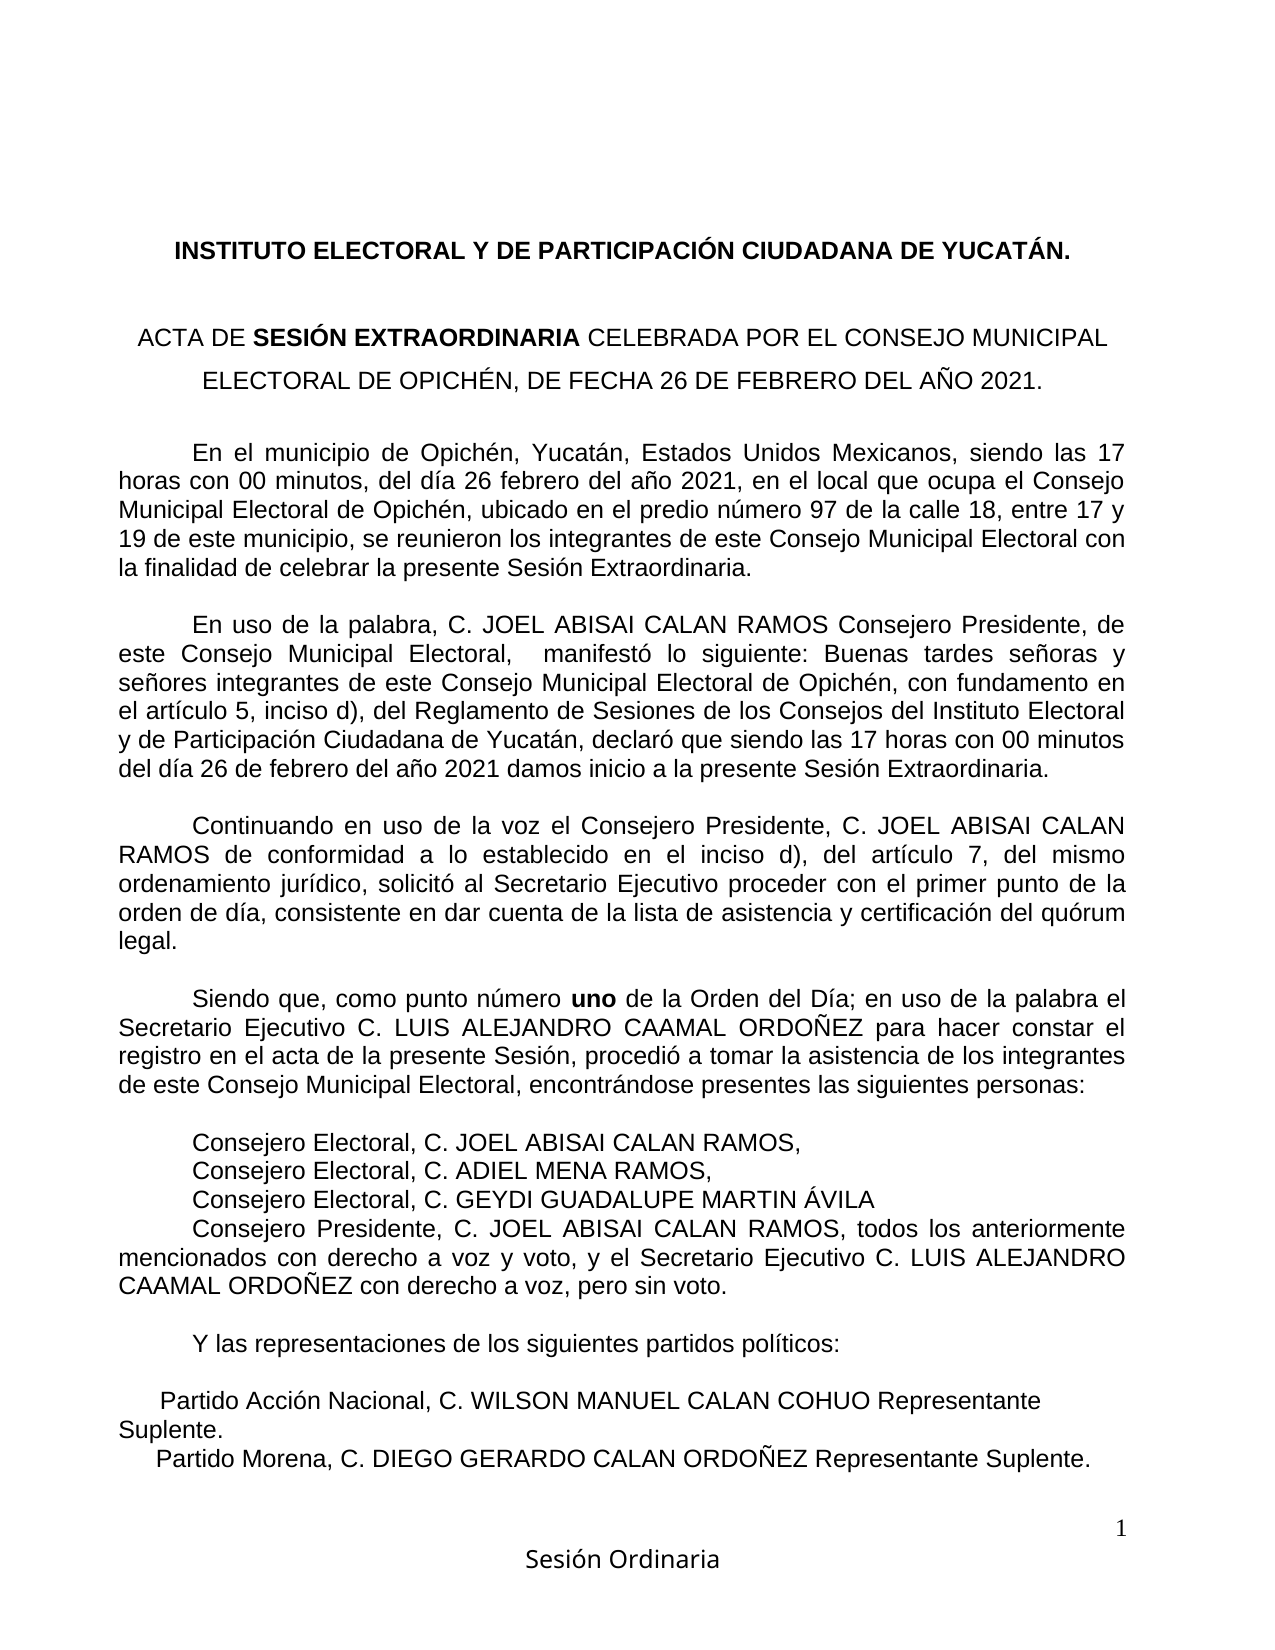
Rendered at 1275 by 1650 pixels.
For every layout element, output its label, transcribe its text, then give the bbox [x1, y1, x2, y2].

text Y las representaciones de los siguientes partidos políticos: [118, 1329, 1127, 1357]
text Continuando en uso de la voz el Consejero Presidente, C. JOEL ABISAI CALAN RAMOS de conformidad a lo establecido en el inciso d), del artículo 7, del mismo ordenamiento jurídico, solicitó al Secretario Ejecutivo proceder con el primer punto de la orden de día, consistente en dar cuenta de la lista de asistencia y certificación del quórum legal. [118, 811, 1127, 955]
text Consejero Electoral, C. JOEL ABISAI CALAN RAMOS, [118, 1127, 1127, 1156]
text Partido Morena, C. DIEGO GERARDO CALAN ORDOÑEZ Representante Suplente. [118, 1444, 1127, 1472]
text Consejero Electoral, C. GEYDI GUADALUPE MARTIN ÁVILA [118, 1185, 1127, 1214]
text INSTITUTO ELECTORAL Y DE PARTICIPACIÓN CIUDADANA DE YUCATÁN. [118, 236, 1127, 265]
text Partido Acción Nacional, C. WILSON MANUEL CALAN COHUO Representante Suplente. [118, 1386, 1127, 1444]
text En uso de la palabra, C. JOEL ABISAI CALAN RAMOS Consejero Presidente, de este Consejo Municipal Electoral, manifestó lo siguiente: Buenas tardes señoras y señores integrantes de este Consejo Municipal Electoral de Opichén, con fundamento en el artículo 5, inciso d), del Reglamento de Sesiones de los Consejos del Instituto Electoral y de Participación Ciudadana de Yucatán, declaró que siendo las 17 horas con 00 minutos del día 26 de febrero del año 2021 damos inicio a la presente Sesión Extraordinaria. [118, 610, 1127, 782]
text Siendo que, como punto número uno de la Orden del Día; en uso de la palabra el Secretario Ejecutivo C. LUIS ALEJANDRO CAAMAL ORDOÑEZ para hacer constar el registro en el acta de la presente Sesión, procedió a tomar la asistencia de los integrantes de este Consejo Municipal Electoral, encontrándose presentes las siguientes personas: [118, 984, 1127, 1099]
text Consejero Electoral, C. ADIEL MENA RAMOS, [118, 1156, 1127, 1185]
text En el municipio de Opichén, Yucatán, Estados Unidos Mexicanos, siendo las 17 horas con 00 minutos, del día 26 febrero del año 2021, en el local que ocupa el Consejo Municipal Electoral de Opichén, ubicado en el predio número 97 de la calle 18, entre 17 y 19 de este municipio, se reunieron los integrantes de este Consejo Municipal Electoral con la finalidad de celebrar la presente Sesión Extraordinaria. [118, 437, 1127, 581]
text ACTA DE SESIÓN EXTRAORDINARIA CELEBRADA POR EL CONSEJO MUNICIPAL ELECTORAL DE OPICHÉN, DE FECHA 26 DE FEBRERO DEL AÑO 2021. [118, 322, 1127, 394]
text Consejero Presidente, C. JOEL ABISAI CALAN RAMOS, todos los anteriormente mencionados con derecho a voz y voto, y el Secretario Ejecutivo C. LUIS ALEJANDRO CAAMAL ORDOÑEZ con derecho a voz, pero sin voto. [118, 1214, 1127, 1300]
